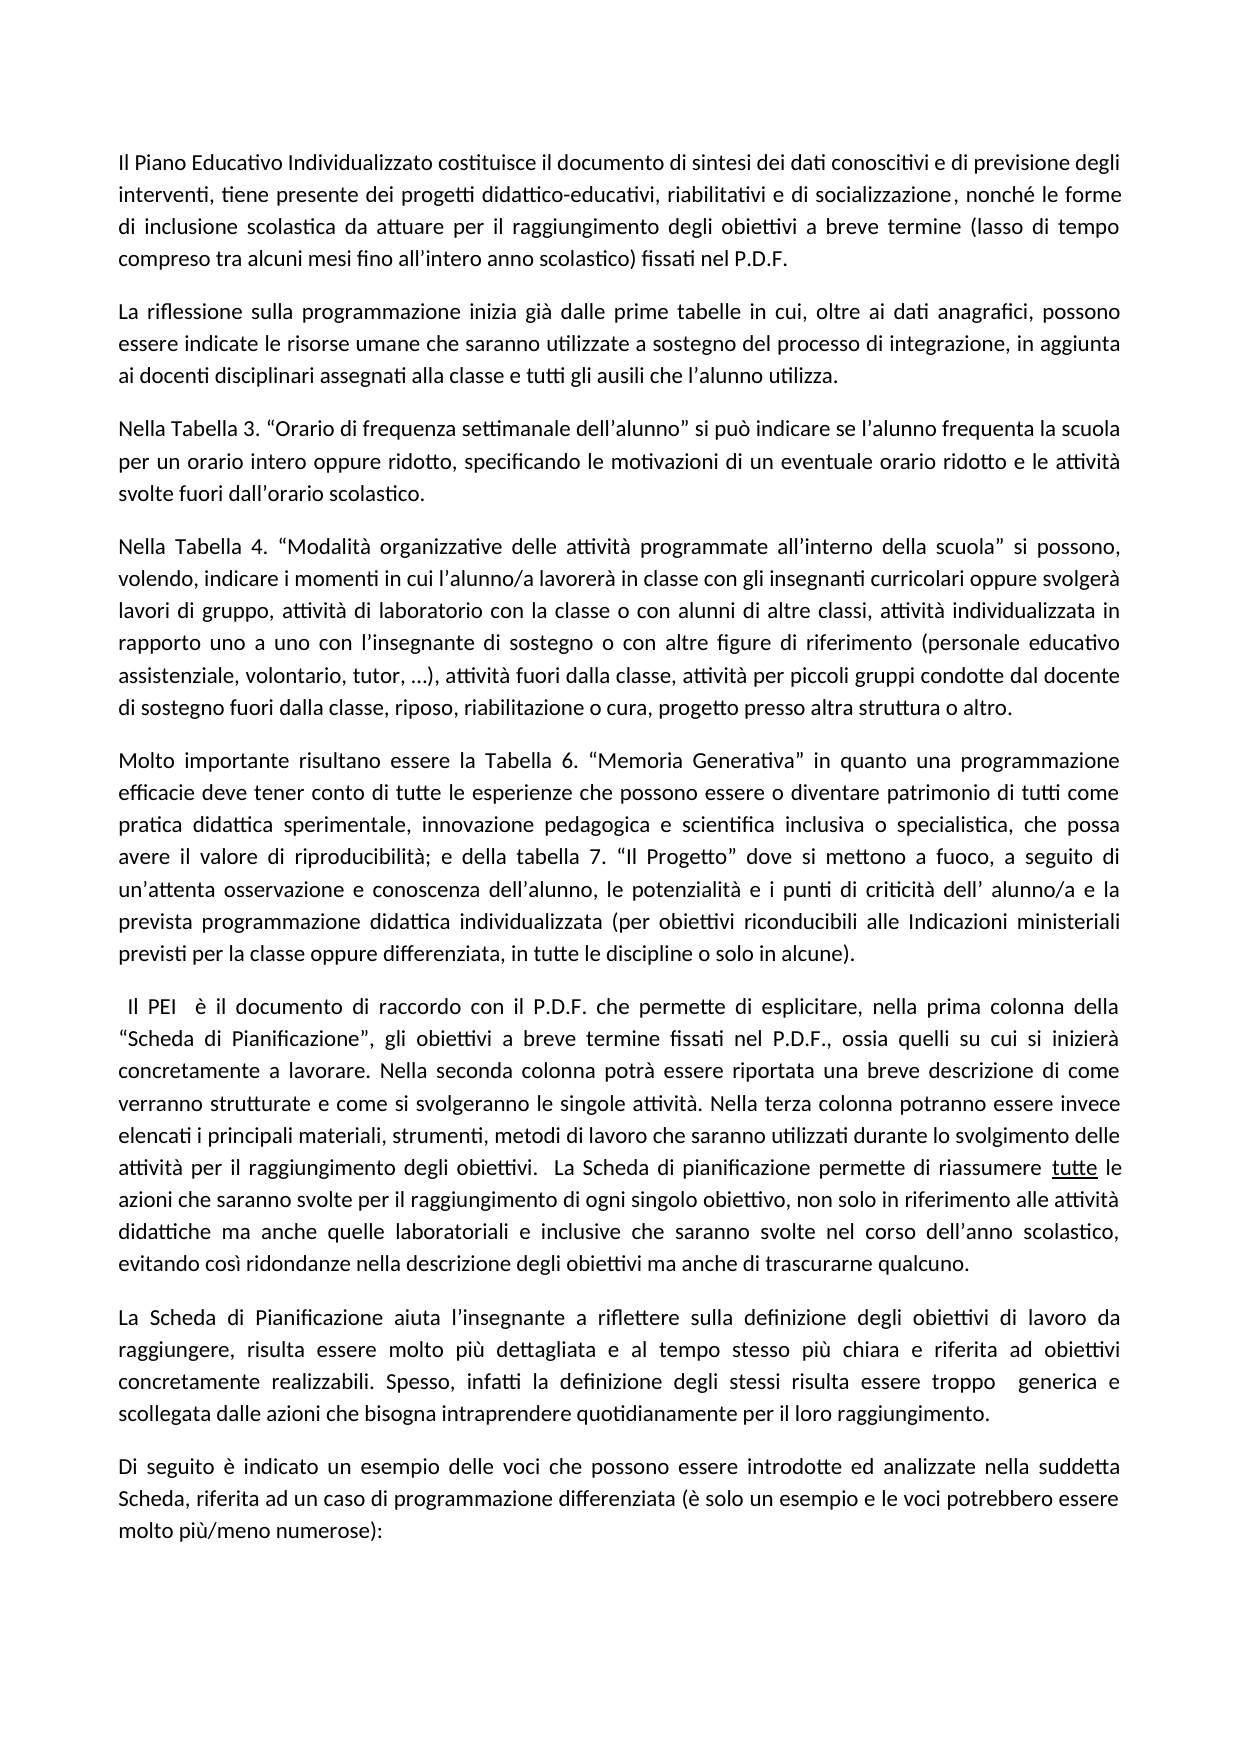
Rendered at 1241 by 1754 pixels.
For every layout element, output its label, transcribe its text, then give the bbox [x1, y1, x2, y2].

text La riflessione sulla programmazione inizia già dalle prime tabelle in cui, oltre ai dati anagrafici, possono essere indicate le risorse umane che saranno utilizzate a sostegno del processo di integrazione, in aggiunta ai docenti disciplinari assegnati alla classe e tutti gli ausili che l’alunno utilizza. [118, 297, 1122, 389]
text Il PEI è il documento di raccordo con il P.D.F. che permette di esplicitare, nella prima colonna della “Scheda di Pianificazione”, gli obiettivi a breve termine fissati nel P.D.F., ossia quelli su cui si inizierà concretamente a lavorare. Nella seconda colonna potrà essere riportata una breve descrizione di come verranno strutturate e come si svolgeranno le singole attività. Nella terza colonna potranno essere invece elencati i principali materiali, strumenti, metodi di lavoro che saranno utilizzati durante lo svolgimento delle attività per il raggiungimento degli obiettivi. La Scheda di pianificazione permette di riassumere tutte le azioni che saranno svolte per il raggiungimento di ogni singolo obiettivo, non solo in riferimento alle attività didattiche ma anche quelle laboratoriali e inclusive che saranno svolte nel corso dell’anno scolastico, evitando così ridondanze nella descrizione degli obiettivi ma anche di trascurarne qualcuno. [118, 992, 1122, 1278]
text Il Piano Educativo Individualizzato costituisce il documento di sintesi dei dati conoscitivi e di previsione degli interventi, tiene presente dei progetti didattico-educativi, riabilitativi e di socializzazione, nonché le forme di inclusione scolastica da attuare per il raggiungimento degli obiettivi a breve termine (lasso di tempo compreso tra alcuni mesi fino all’intero anno scolastico) fissati nel P.D.F. [118, 148, 1122, 272]
text Nella Tabella 3. “Orario di frequenza settimanale dell’alunno” si può indicare se l’alunno frequenta la scuola per un orario intero oppure ridotto, specificando le motivazioni di un eventuale orario ridotto e le attività svolte fuori dall’orario scolastico. [118, 414, 1122, 507]
text Di seguito è indicato un esempio delle voci che possono essere introdotte ed analizzate nella suddetta Scheda, riferita ad un caso di programmazione differenziata (è solo un esempio e le voci potrebbero essere molto più/meno numerose): [118, 1452, 1122, 1544]
text La Scheda di Pianificazione aiuta l’insegnante a riflettere sulla definizione degli obiettivi di lavoro da raggiungere, risulta essere molto più dettagliata e al tempo stesso più chiara e riferita ad obiettivi concretamente realizzabili. Spesso, infatti la definizione degli stessi risulta essere troppo generica e scollegata dalle azioni che bisogna intraprendere quotidianamente per il loro raggiungimento. [118, 1303, 1122, 1427]
text Molto importante risultano essere la Tabella 6. “Memoria Generativa” in quanto una programmazione efficacie deve tener conto di tutte le esperienze che possono essere o diventare patrimonio di tutti come pratica didattica sperimentale, innovazione pedagogica e scientifica inclusiva o specialistica, che possa avere il valore di riproducibilità; e della tabella 7. “Il Progetto” dove si mettono a fuoco, a seguito di un’attenta osservazione e conoscenza dell’alunno, le potenzialità e i punti di criticità dell’ alunno/a e la prevista programmazione didattica individualizzata (per obiettivi riconducibili alle Indicazioni ministeriali previsti per la classe oppure differenziata, in tutte le discipline o solo in alcune). [118, 746, 1122, 967]
text Nella Tabella 4. “Modalità organizzative delle attività programmate all’interno della scuola” si possono, volendo, indicare i momenti in cui l’alunno/a lavorerà in classe con gli insegnanti curricolari oppure svolgerà lavori di gruppo, attività di laboratorio con la classe o con alunni di altre classi, attività individualizzata in rapporto uno a uno con l’insegnante di sostegno o con altre figure di riferimento (personale educativo assistenziale, volontario, tutor, …), attività fuori dalla classe, attività per piccoli gruppi condotte dal docente di sostegno fuori dalla classe, riposo, riabilitazione o cura, progetto presso altra struttura o altro. [118, 532, 1122, 721]
